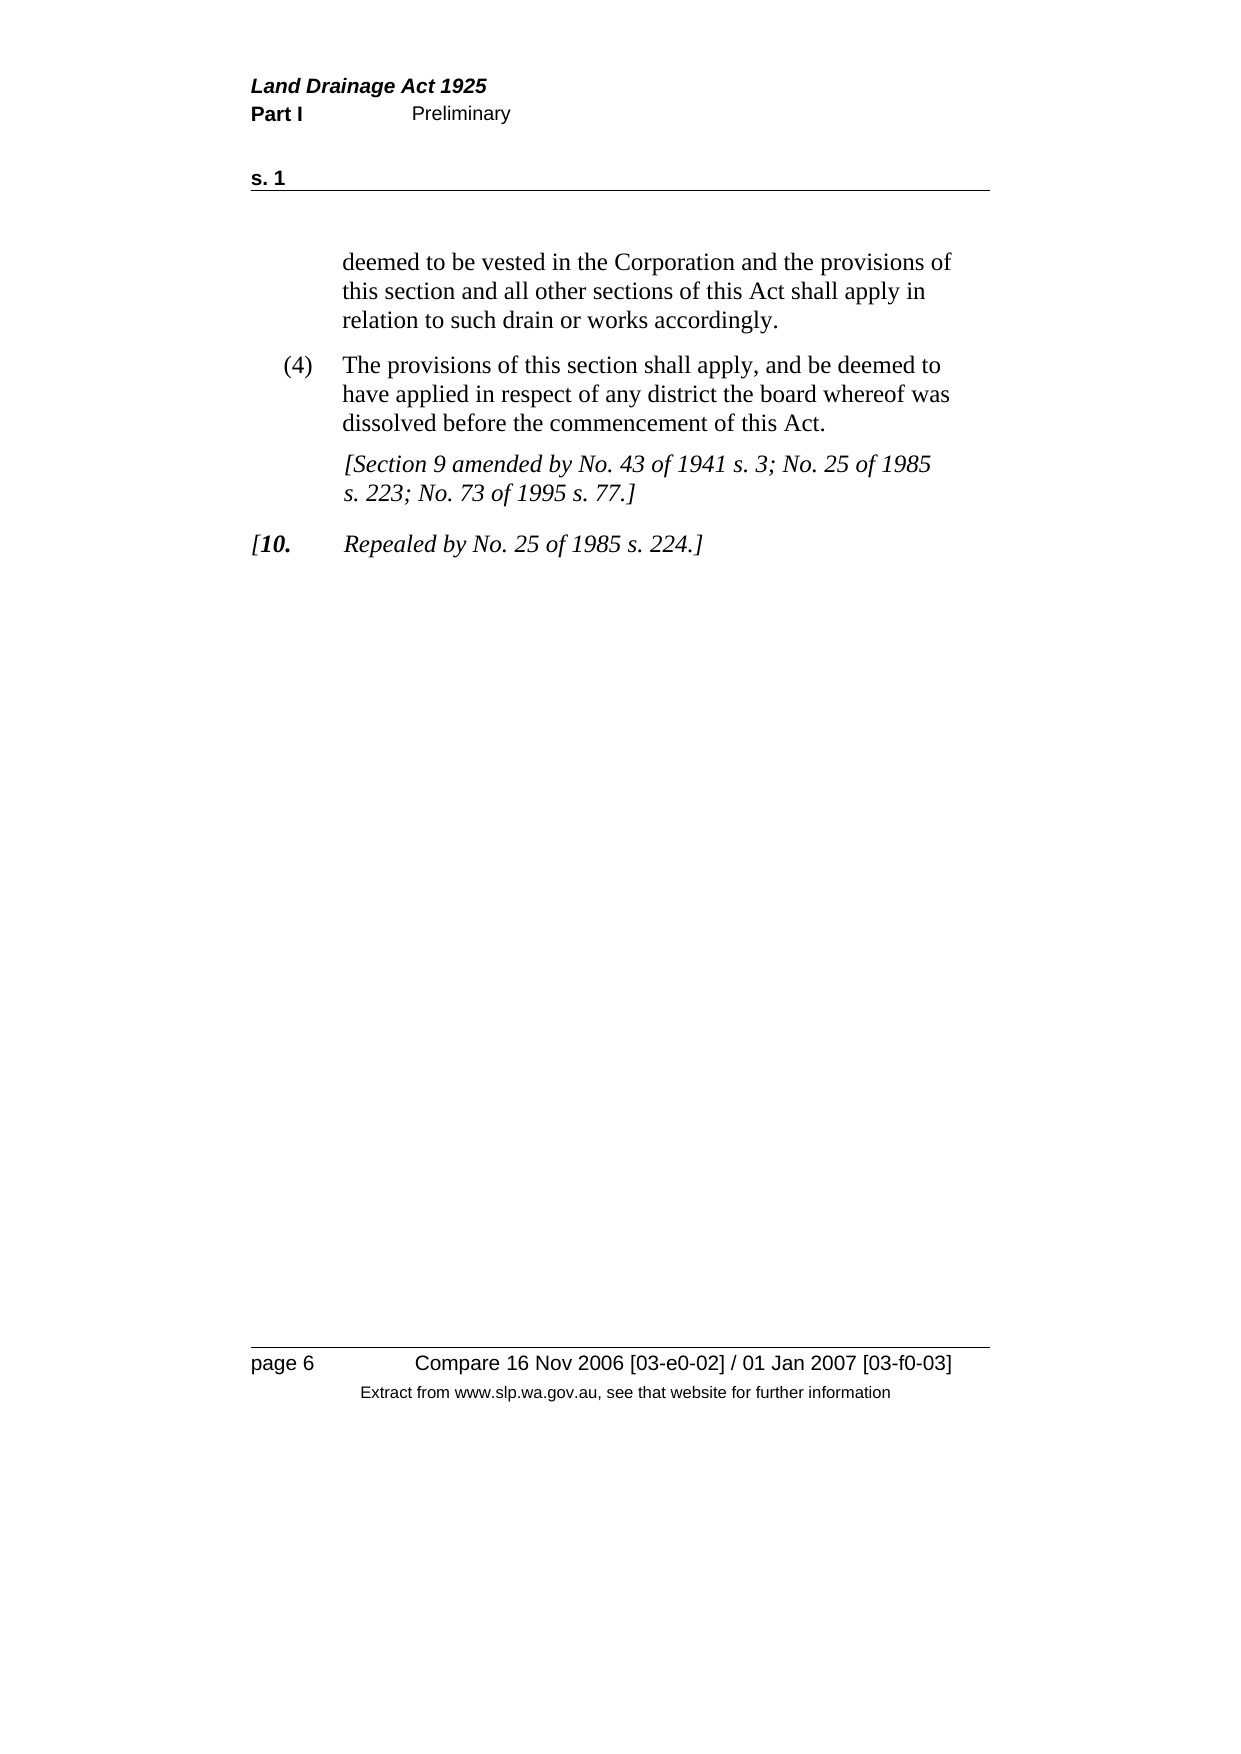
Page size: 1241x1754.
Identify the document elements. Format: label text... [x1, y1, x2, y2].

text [251, 247, 990, 334]
text (4) The provisions of this section shall apply, and be deemed to have applied in respect of any district the board whereof was dissolved before the commencement of this Act. [251, 350, 990, 437]
text [Section 9 amended by No. 43 of 1941 s. 3; No. 25 of 1985 s. 223; No. 73 of 1995 s. 77.] [251, 449, 990, 507]
text [10. Repealed by No. 25 of 1985 s. 224.] [251, 529, 990, 558]
